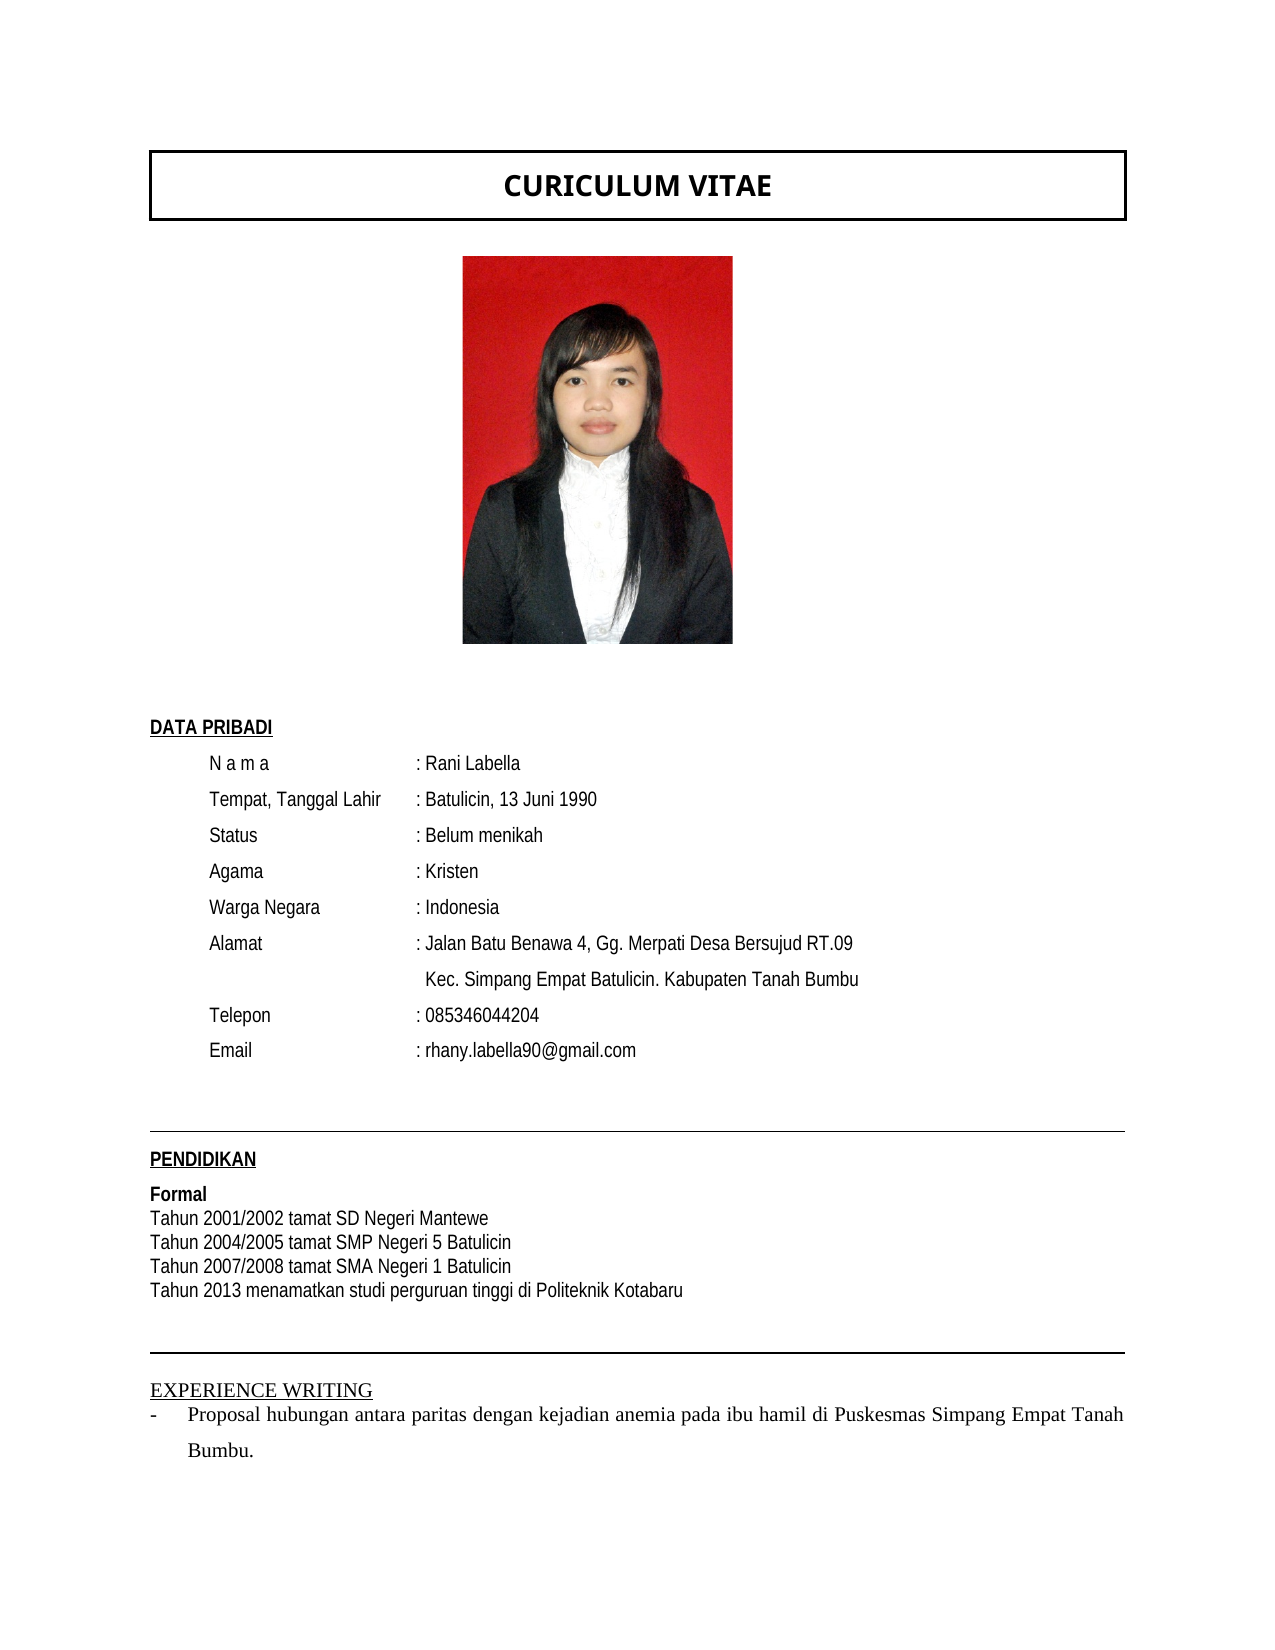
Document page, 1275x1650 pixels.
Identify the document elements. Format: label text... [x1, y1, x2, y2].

text Tahun 2004/2005 tamat SMP Negeri 5 Batulicin [150, 1230, 1125, 1254]
subtitle DATA PRIBADI [150, 715, 1125, 739]
subtitle PENDIDIKAN [150, 1146, 1125, 1170]
text Tempat, Tanggal Lahir : Batulicin, 13 Juni 1990 [209, 787, 1125, 811]
text Alamat : Jalan Batu Benawa 4, Gg. Merpati Desa Bersujud RT.09 [209, 931, 1125, 954]
text Tahun 2013 menamatkan studi perguruan tinggi di Politeknik Kotabaru [150, 1278, 1125, 1302]
list Proposal hubungan antara paritas dengan kejadian anemia pada ibu hamil di Puskesmas Simpang Empat Tanah Bumbu. [150, 1402, 1125, 1462]
table_header CURICULUM VITAE [152, 153, 1124, 218]
text Telepon : 085346044204 [209, 1002, 1125, 1026]
text Kec. Simpang Empat Batulicin. Kabupaten Tanah Bumbu [209, 967, 1125, 991]
text Agama : Kristen [209, 859, 1125, 883]
text EXPERIENCE WRITING [150, 1378, 1125, 1402]
text Status : Belum menikah [209, 823, 1125, 847]
text Tahun 2001/2002 tamat SD Negeri Mantewe [150, 1206, 1125, 1230]
text Email : rhany.labella90@gmail.com [209, 1038, 1125, 1062]
text Tahun 2007/2008 tamat SMA Negeri 1 Batulicin [150, 1254, 1125, 1278]
picture [462, 256, 733, 644]
text Warga Negara : Indonesia [209, 895, 1125, 919]
text Formal [150, 1182, 1125, 1206]
text N a m a : Rani Labella [209, 751, 1125, 775]
